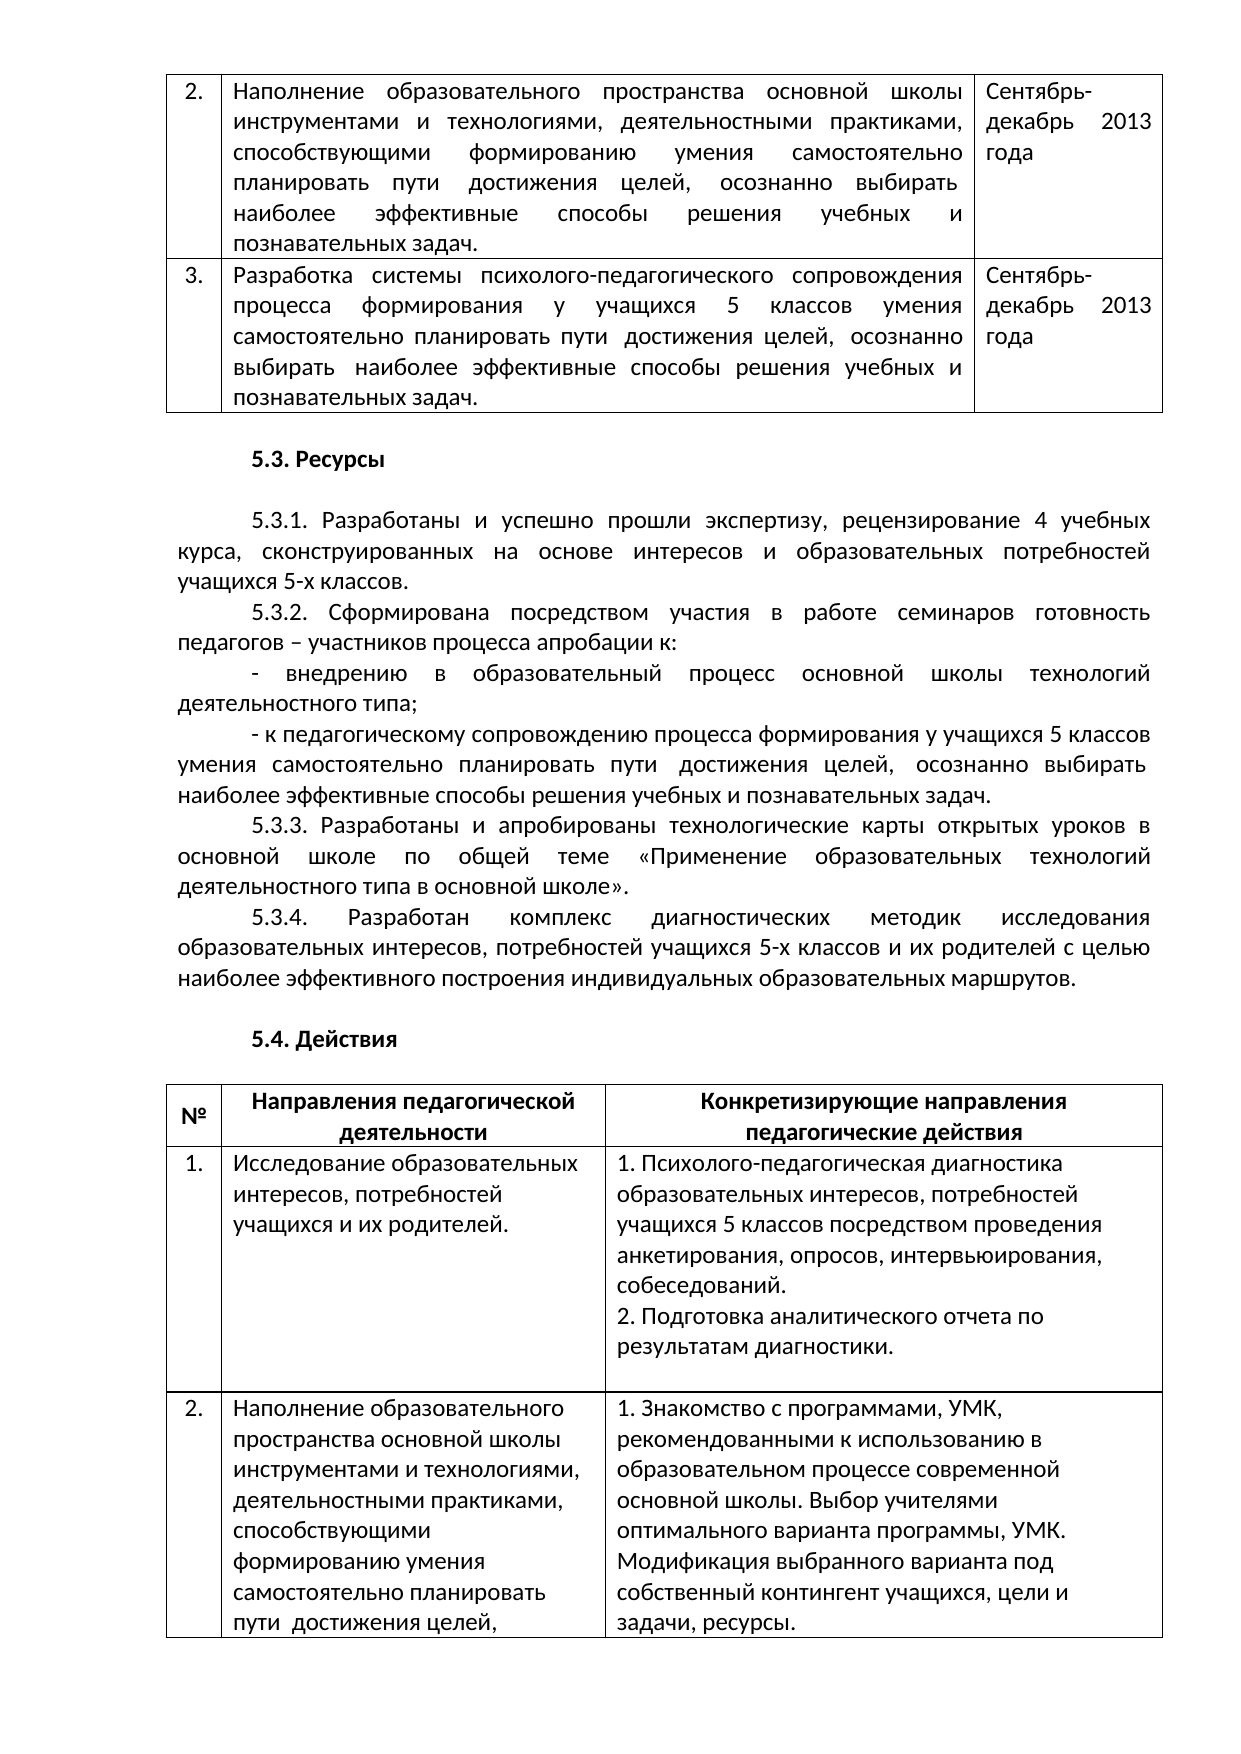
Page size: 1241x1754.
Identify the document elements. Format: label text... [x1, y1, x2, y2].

table_cell 1. [167, 1147, 221, 1391]
text 5.3.3. Разработаны и апробированы технологические карты открытых уроков в основной школе по общей теме «Применение образовательных технологий деятельностного типа в основной школе». [177, 809, 1152, 901]
table_cell Сентябрь-декабрь 2013 года [975, 259, 1162, 412]
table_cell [222, 1393, 605, 1637]
text 5.3. Ресурсы [177, 443, 1152, 474]
text 5.3.2. Сформирована посредством участия в работе семинаров готовность педагогов – участников процесса апробации к: [177, 596, 1152, 657]
text 5.3.1. Разработаны и успешно прошли экспертизу, рецензирование 4 учебных курса, сконструированных на основе интересов и образовательных потребностей учащихся 5-х классов. [177, 504, 1152, 596]
table_cell Сентябрь-декабрь 2013 года [975, 75, 1162, 258]
table_cell Исследование образовательных интересов, потребностей учащихся и их родителей. [222, 1147, 605, 1391]
table_header № [167, 1085, 221, 1146]
table_header Направления педагогической деятельности [222, 1085, 605, 1146]
table_header Конкретизирующие направления педагогические действия [606, 1085, 1162, 1146]
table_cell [606, 1393, 1162, 1637]
table_cell Разработка системы психолого-педагогического сопровождения процесса формирования у учащихся 5 классов умения самостоятельно планировать пути достижения целей, осознанно выбирать наиболее эффективные способы решения учебных и познавательных задач. [222, 259, 974, 412]
text 5.4. Действия [177, 1023, 1152, 1054]
text - к педагогическому сопровождению процесса формирования у учащихся 5 классов умения самостоятельно планировать пути достижения целей, осознанно выбирать наиболее эффективные способы решения учебных и познавательных задач. [177, 718, 1152, 809]
table_cell 2. [167, 75, 221, 258]
table_cell 3. [167, 259, 221, 412]
text 5.3.4. Разработан комплекс диагностических методик исследования образовательных интересов, потребностей учащихся 5-х классов и их родителей с целью наиболее эффективного построения индивидуальных образовательных маршрутов. [177, 901, 1152, 993]
table_cell 2. [167, 1393, 221, 1637]
table_cell 1. Психолого-педагогическая диагностика образовательных интересов, потребностей учащихся 5 классов посредством проведения анкетирования, опросов, интервьюирования, собеседований. 2. Подготовка аналитического отчета по результатам диагностики. [606, 1147, 1162, 1391]
text - внедрению в образовательный процесс основной школы технологий деятельностного типа; [177, 657, 1152, 718]
